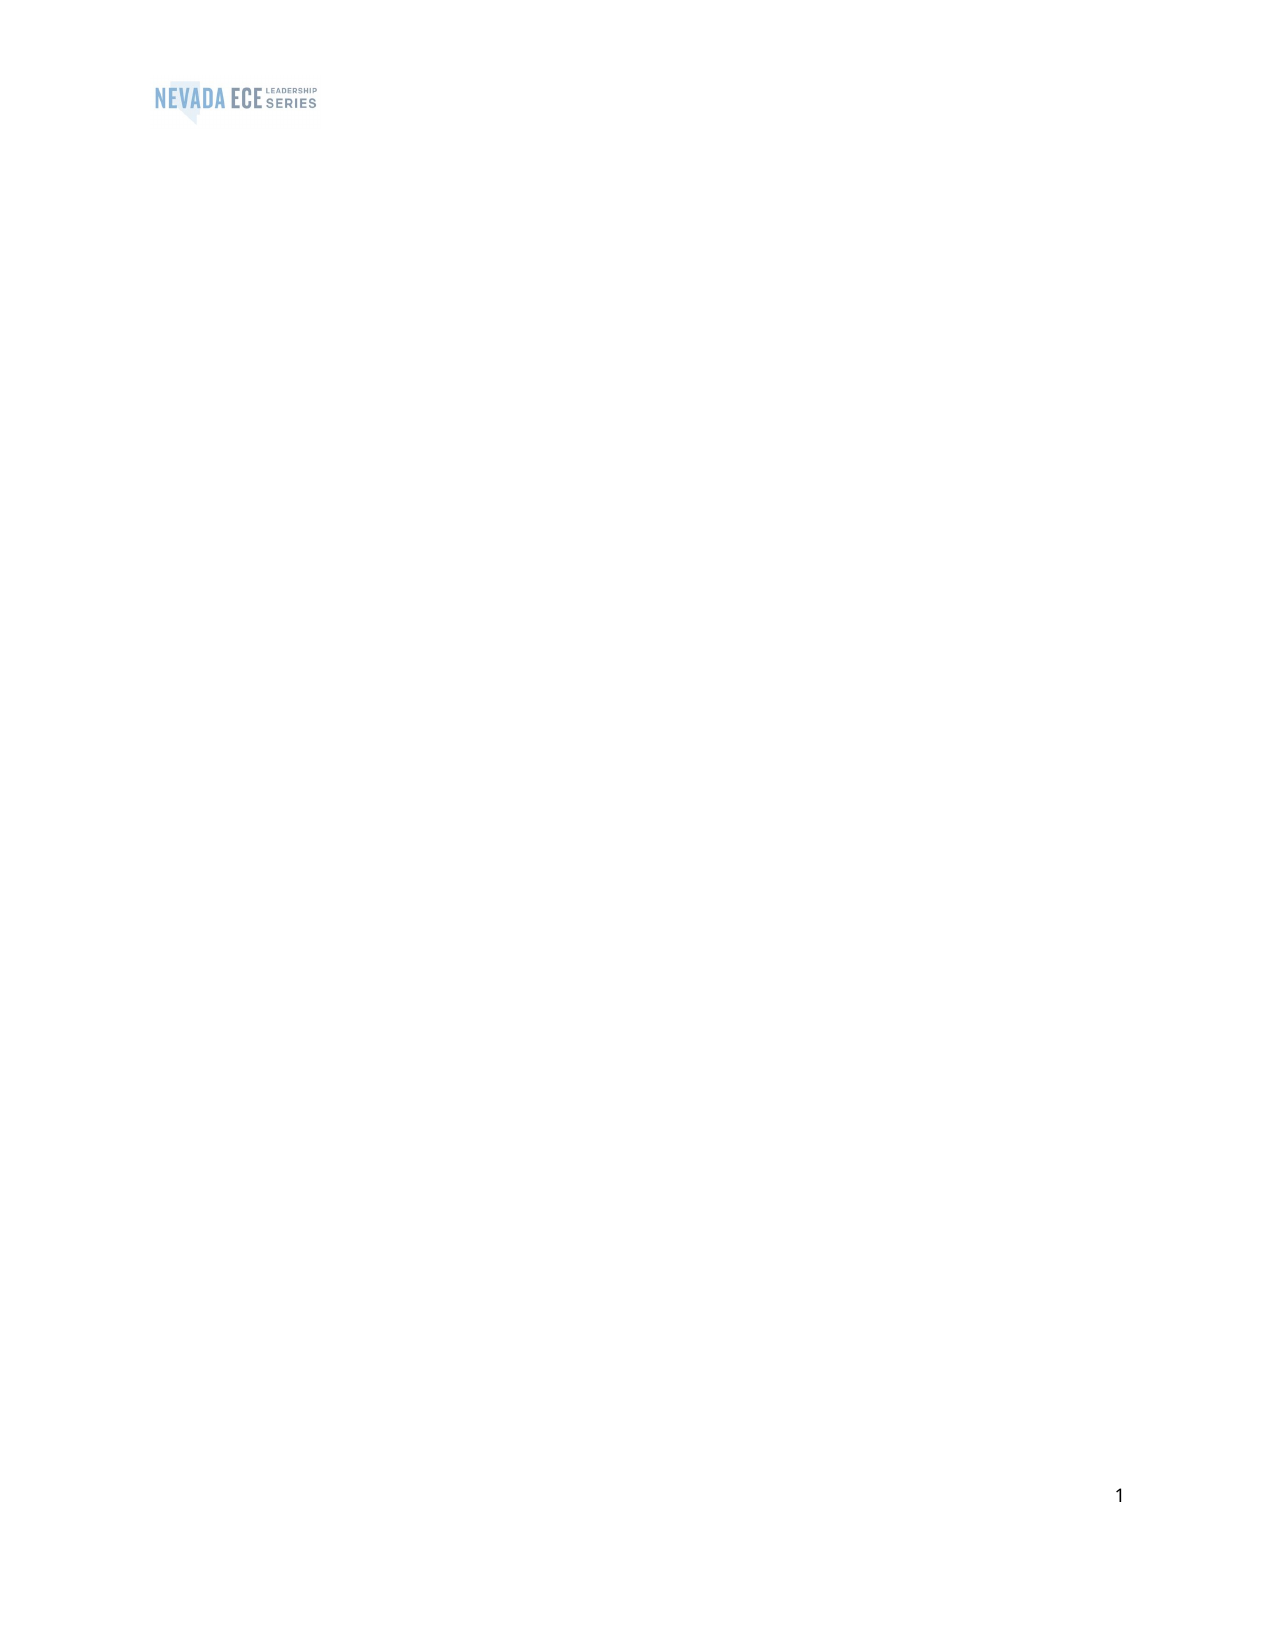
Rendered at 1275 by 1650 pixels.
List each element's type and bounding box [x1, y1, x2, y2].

picture [150, 75, 321, 129]
